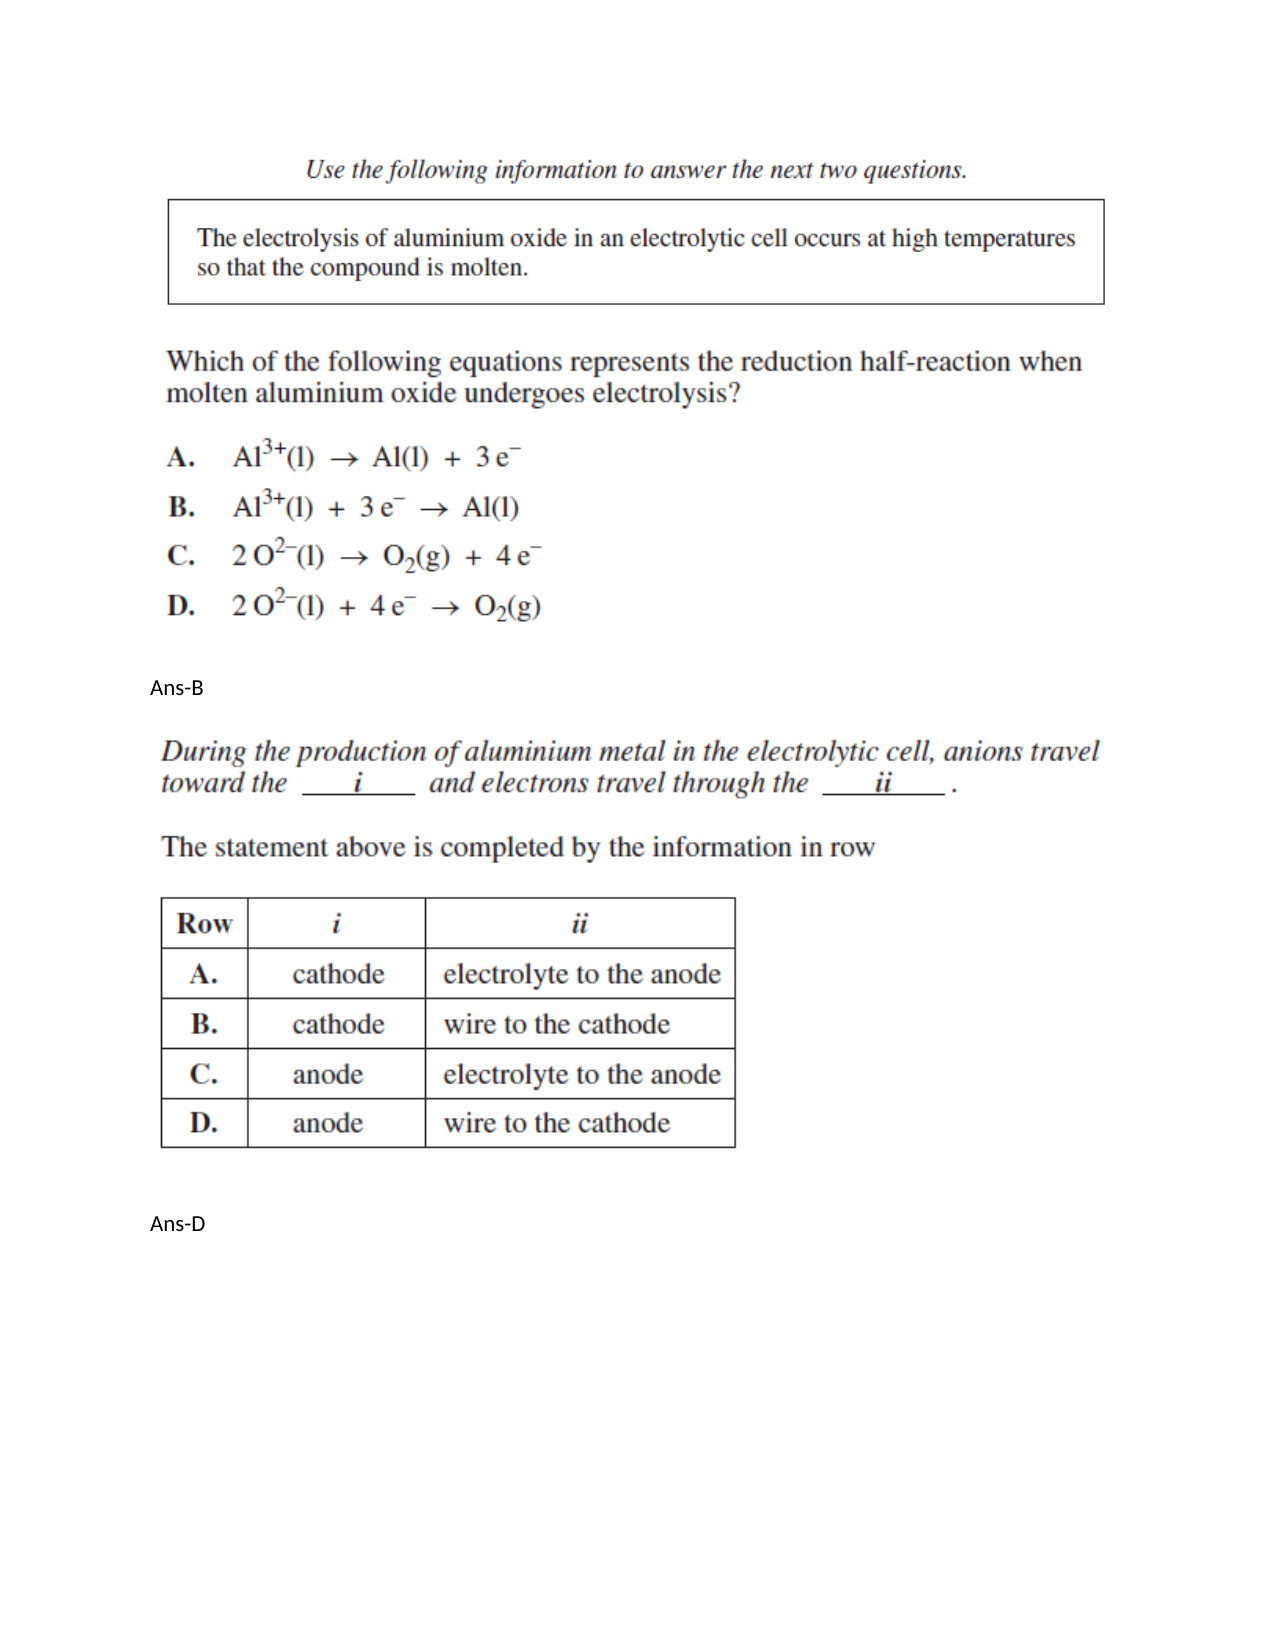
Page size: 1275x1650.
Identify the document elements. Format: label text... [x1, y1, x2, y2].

text Ans-D [150, 1209, 1125, 1237]
text Ans-B [150, 673, 1125, 701]
